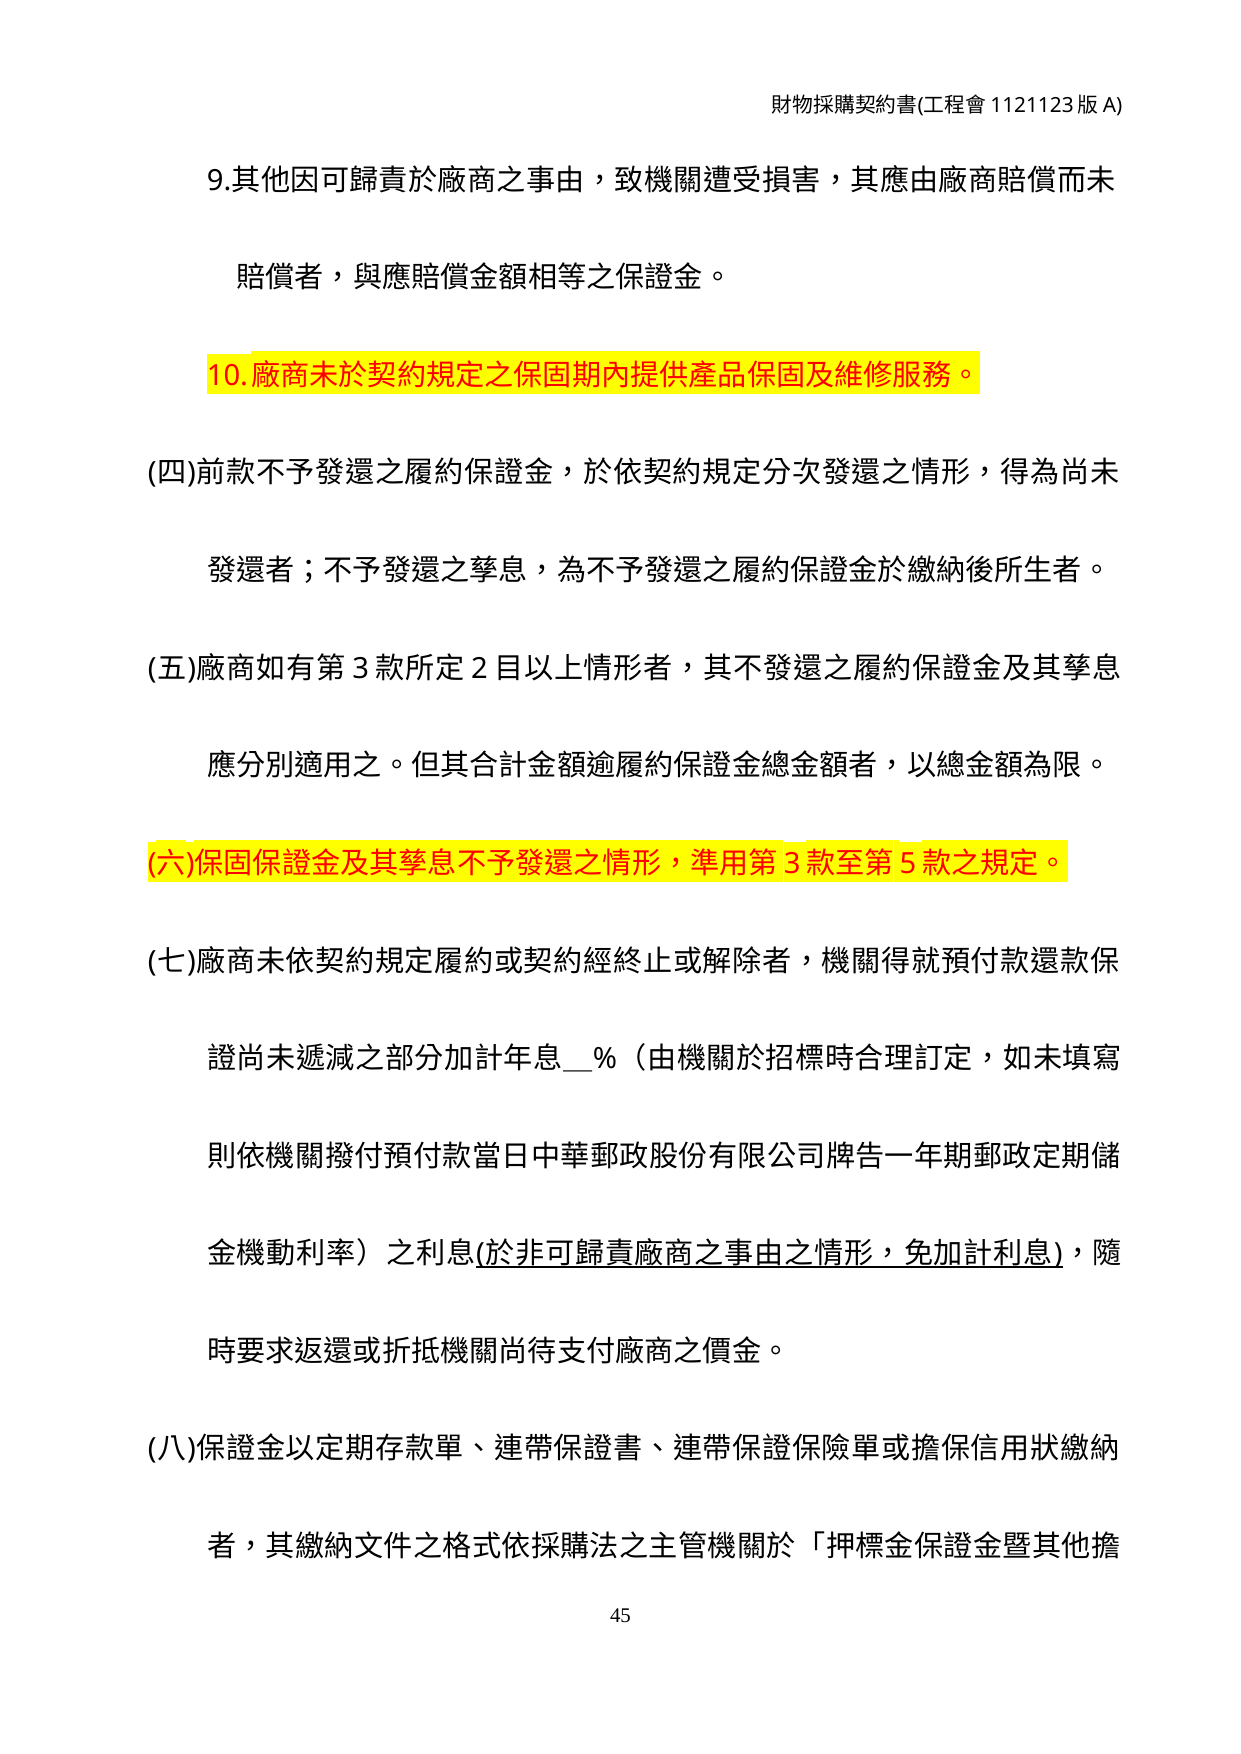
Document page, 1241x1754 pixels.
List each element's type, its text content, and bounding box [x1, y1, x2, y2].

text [148, 1397, 1122, 1593]
text (五)廠商如有第3款所定2目以上情形者，其不發還之履約保證金及其孳息應分別適用之。但其合計金額逾履約保證金總金額者，以總金額為限。 [148, 617, 1122, 812]
text (六)保固保證金及其孳息不予發還之情形，準用第3款至第5款之規定。 [148, 812, 1122, 909]
text 10. 廠商未於契約規定之保固期內提供產品保固及維修服務。 [207, 324, 1116, 421]
text 9.其他因可歸責於廠商之事由，致機關遭受損害，其應由廠商賠償而未賠償者，與應賠償金額相等之保證金。 [207, 129, 1116, 324]
text (七)廠商未依契約規定履約或契約經終止或解除者，機關得就預付款還款保證尚未遞減之部分加計年息＿%（由機關於招標時合理訂定，如未填寫，則依機關撥付預付款當日中華郵政股份有限公司牌告一年期郵政定期儲金機動利率）之利息(於非可歸責廠商之事由之情形，免加計利息)，隨時要求返還或折抵機關尚待支付廠商之價金。 [148, 909, 1122, 1397]
text (四)前款不予發還之履約保證金，於依契約規定分次發還之情形，得為尚未發還者；不予發還之孳息，為不予發還之履約保證金於繳納後所生者。 [148, 421, 1122, 617]
